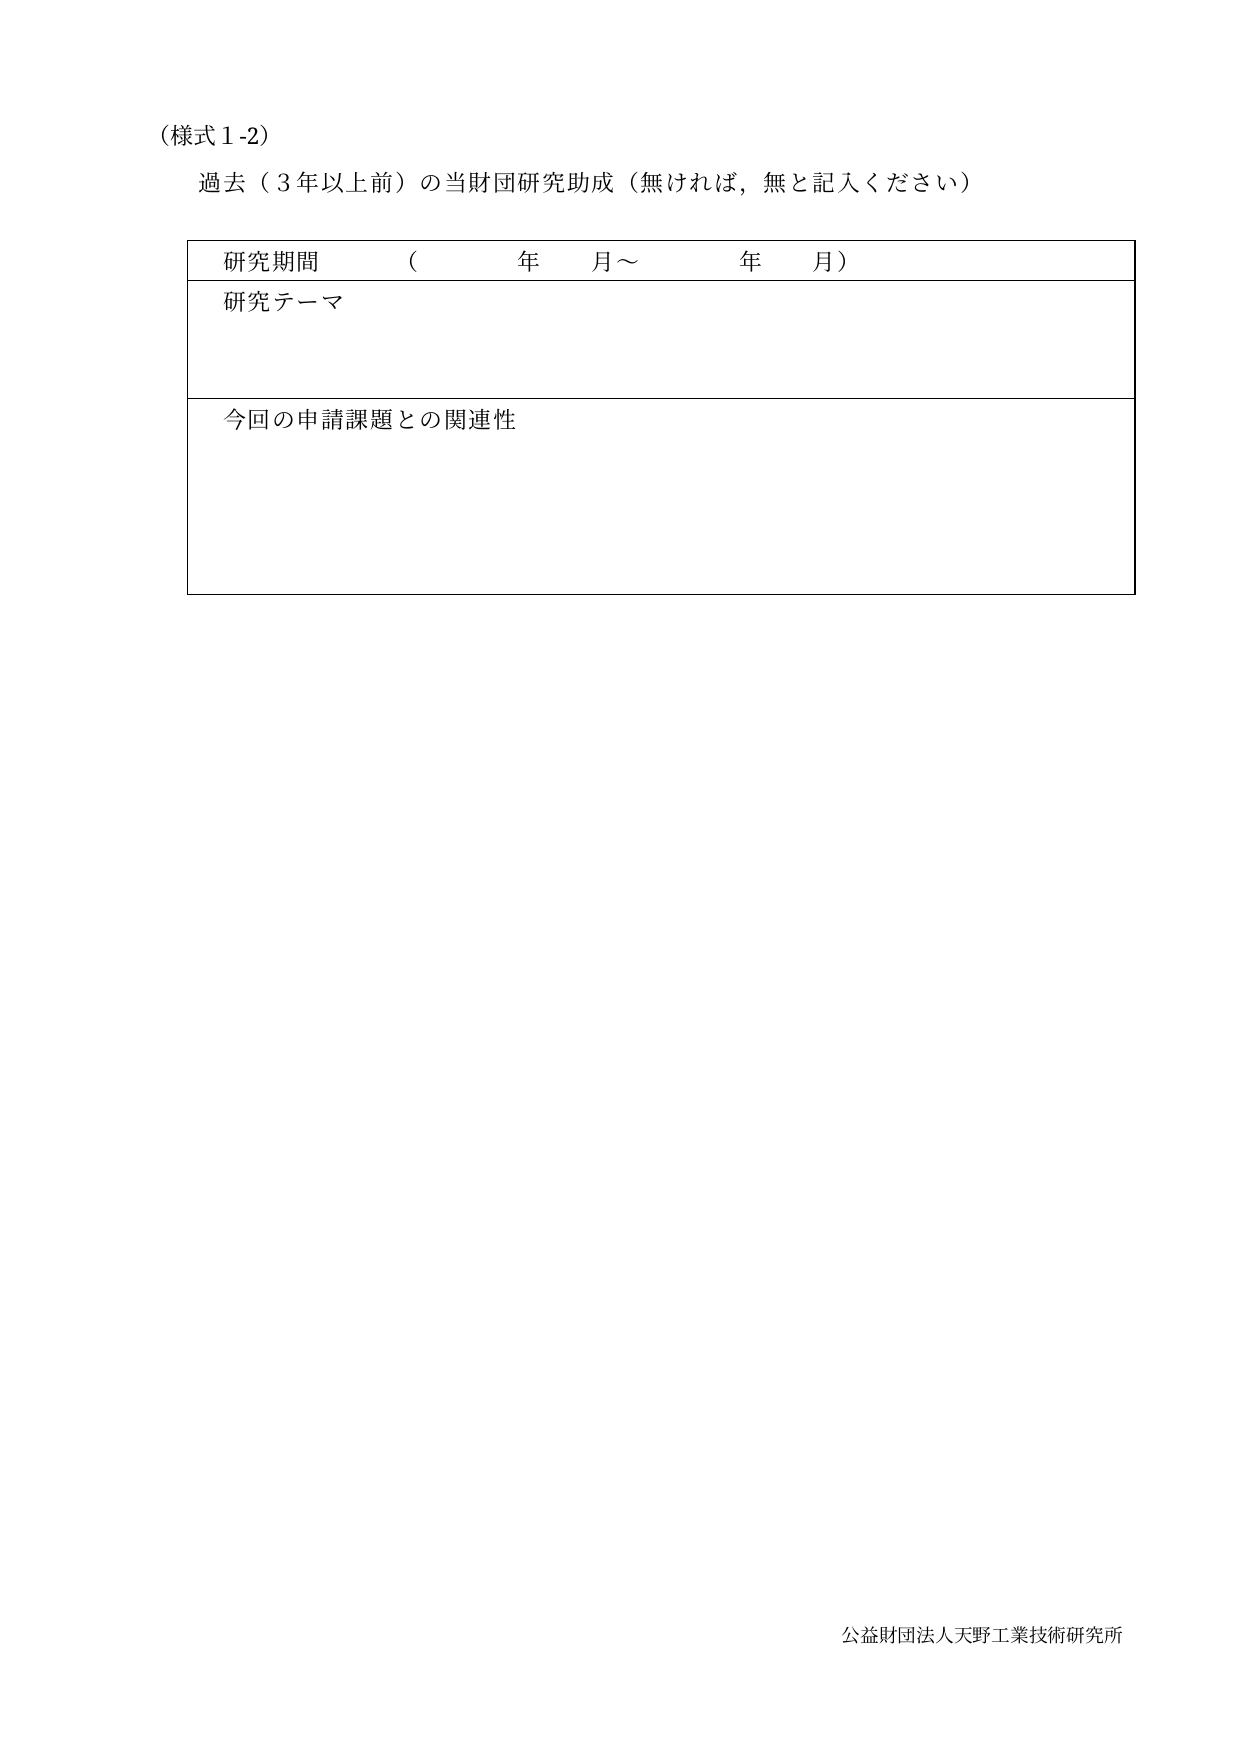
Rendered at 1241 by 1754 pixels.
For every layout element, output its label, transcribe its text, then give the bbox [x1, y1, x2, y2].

text 過去（３年以上前）の当財団研究助成（無ければ，無と記入ください） [187, 162, 1132, 201]
table_header 研究期間 （ 年 月～ 年 月） [188, 241, 1134, 280]
table_cell 今回の申請課題との関連性 [188, 399, 1134, 594]
table_cell 研究テーマ [188, 281, 1134, 398]
